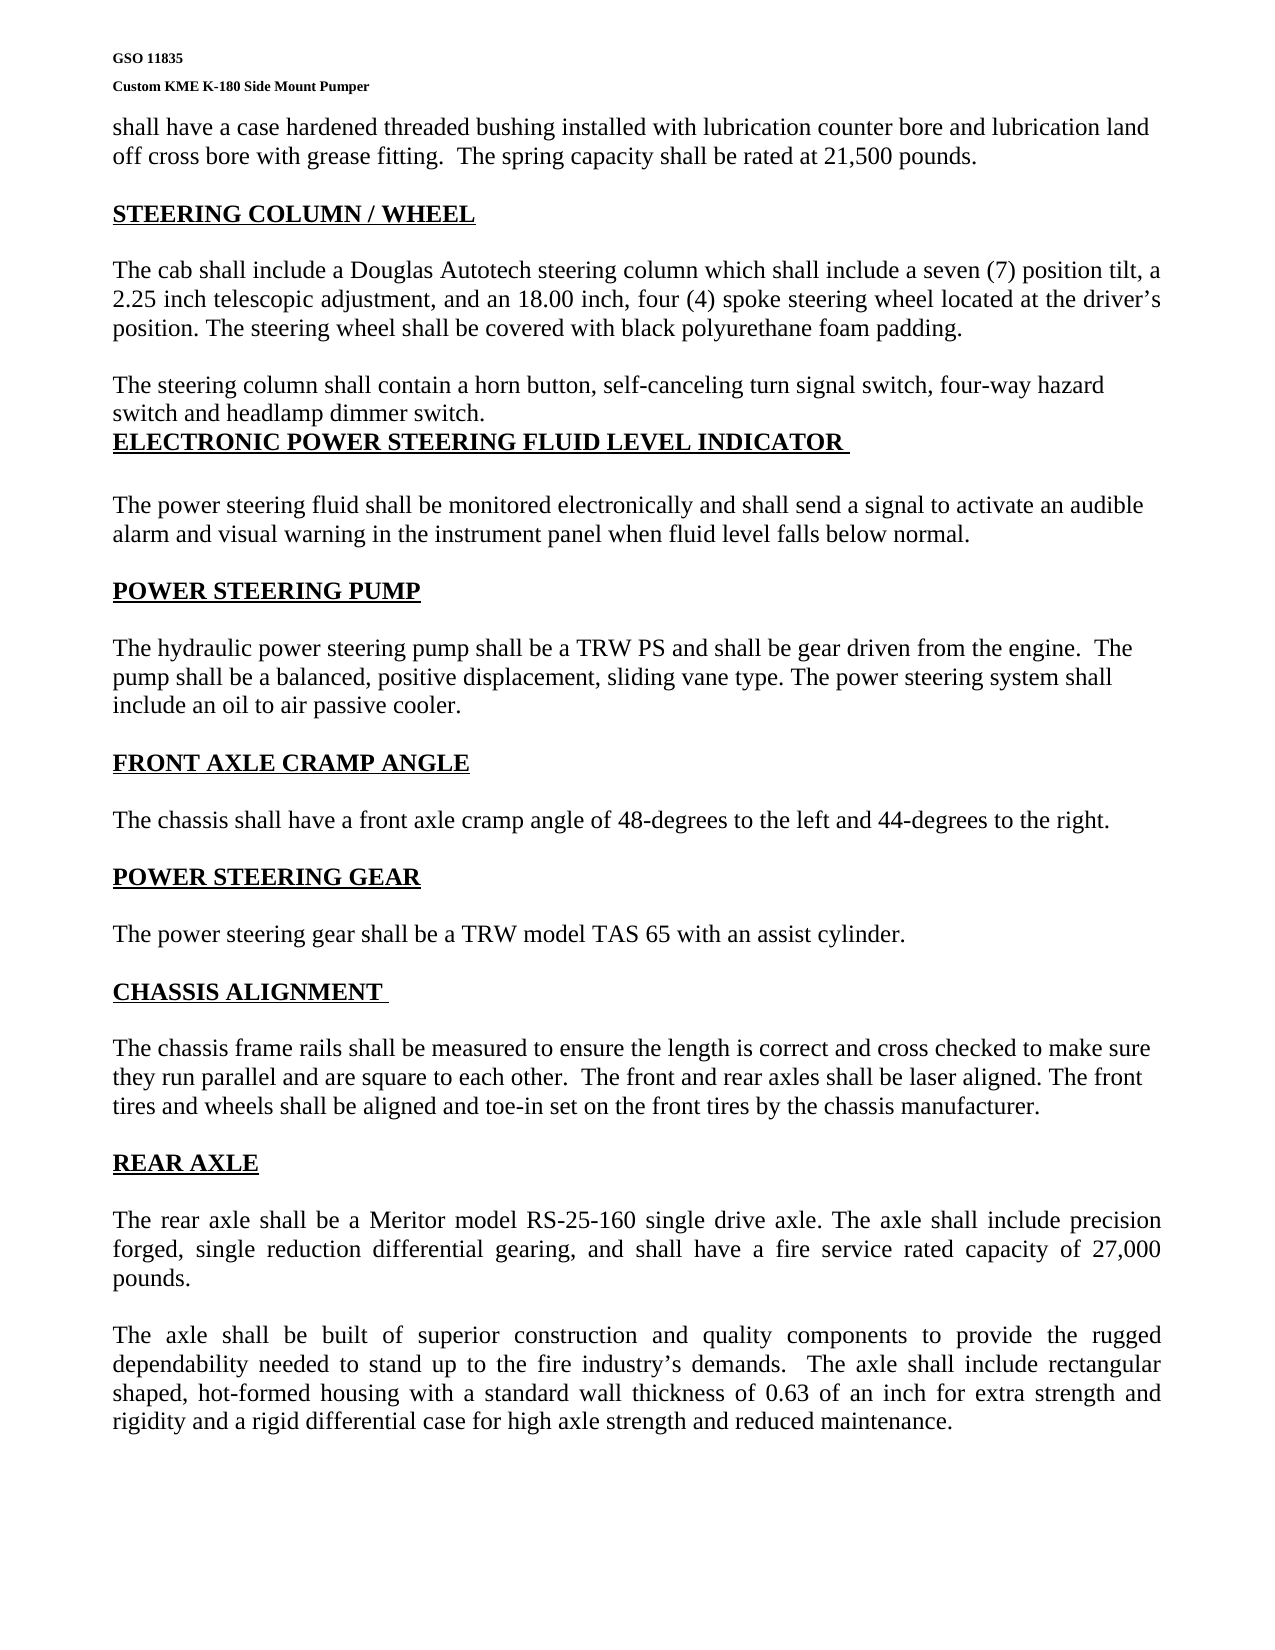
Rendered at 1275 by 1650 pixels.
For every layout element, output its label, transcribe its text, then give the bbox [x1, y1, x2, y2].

text STEERING COLUMN / WHEEL [112, 199, 1162, 227]
text The power steering gear shall be a TRW model TAS 65 with an assist cylinder. [112, 919, 1162, 948]
text POWER STEERING GEAR [112, 862, 1162, 891]
text The hydraulic power steering pump shall be a TRW PS and shall be gear driven from the engine. The pump shall be a balanced, positive displacement, sliding vane type. The power steering system shall include an oil to air passive cooler. [112, 633, 1162, 719]
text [112, 112, 1162, 170]
text The chassis frame rails shall be measured to ensure the length is correct and cross checked to make sure they run parallel and are square to each other. The front and rear axles shall be laser aligned. The front tires and wheels shall be aligned and toe-in set on the front tires by the chassis manufacturer. [112, 1033, 1162, 1120]
text POWER STEERING PUMP [112, 576, 1162, 605]
text The power steering fluid shall be monitored electronically and shall send a signal to activate an audible alarm and visual warning in the instrument panel when fluid level falls below normal. [112, 490, 1162, 548]
text FRONT AXLE CRAMP ANGLE [112, 748, 1162, 777]
text REAR AXLE [112, 1148, 1162, 1177]
text The axle shall be built of superior construction and quality components to provide the rugged dependability needed to stand up to the fire industry’s demands. The axle shall include rectangular shaped, hot-formed housing with a standard wall thickness of 0.63 of an inch for extra strength and rigidity and a rigid differential case for high axle strength and reduced maintenance. [112, 1320, 1162, 1435]
text ELECTRONIC POWER STEERING FLUID LEVEL INDICATOR [112, 427, 1162, 456]
text CHASSIS ALIGNMENT [112, 977, 1162, 1005]
text The chassis shall have a front axle cramp angle of 48-degrees to the left and 44-degrees to the right. [112, 805, 1162, 834]
text The steering column shall contain a horn button, self-canceling turn signal switch, four-way hazard switch and headlamp dimmer switch. [112, 370, 1162, 427]
text The cab shall include a Douglas Autotech steering column which shall include a seven (7) position tilt, a 2.25 inch telescopic adjustment, and an 18.00 inch, four (4) spoke steering wheel located at the driver’s position. The steering wheel shall be covered with black polyurethane foam padding. [112, 256, 1162, 342]
text The rear axle shall be a Meritor model RS-25-160 single drive axle. The axle shall include precision forged, single reduction differential gearing, and shall have a fire service rated capacity of 27,000 pounds. [112, 1205, 1162, 1291]
